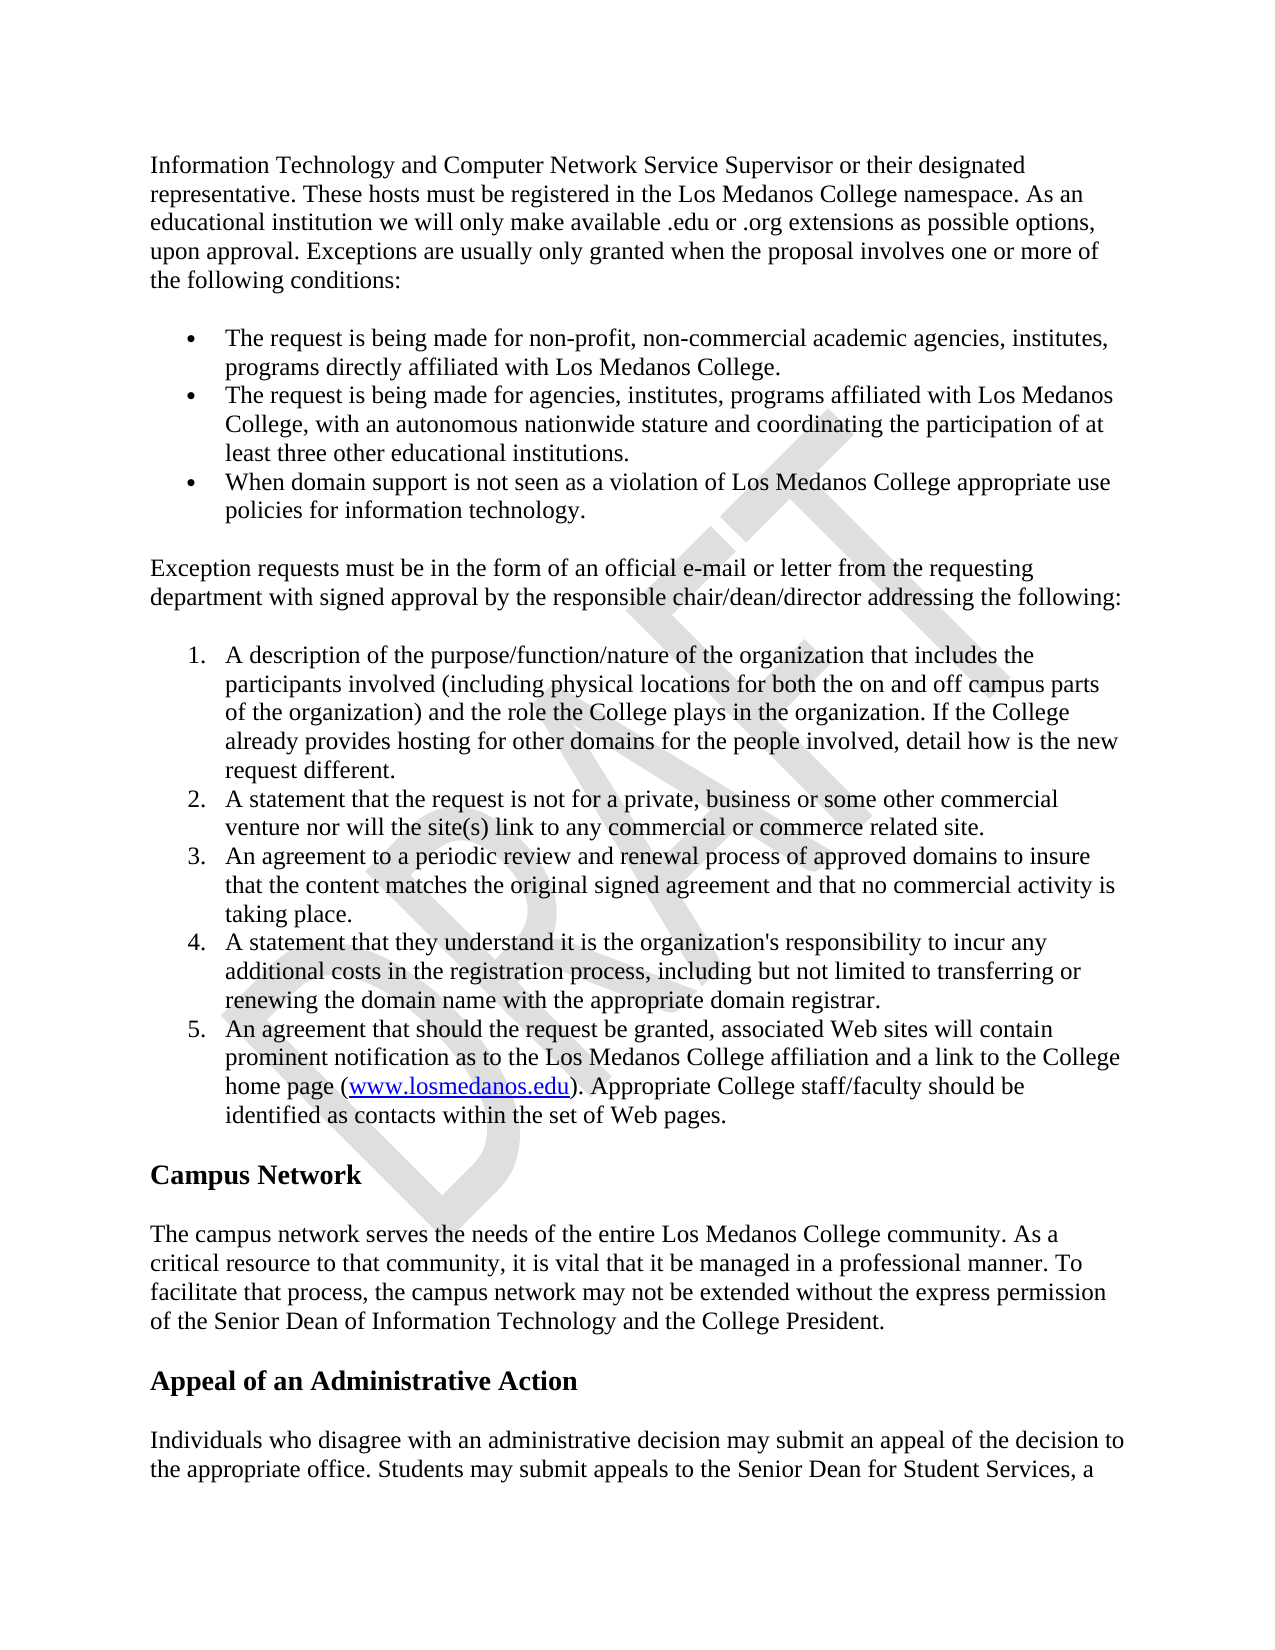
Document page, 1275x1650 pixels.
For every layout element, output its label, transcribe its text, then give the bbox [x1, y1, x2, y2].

list An agreement to a periodic review and renewal process of approved domains to insure that the content matches the original signed agreement and that no commercial activity is taking place. [187, 841, 1125, 927]
text Exception requests must be in the form of an official e-mail or letter from the requesting department with signed approval by the responsible chair/dean/director addressing the following: [150, 553, 1125, 611]
text Appeal of an Administrative Action [150, 1364, 1125, 1396]
text Campus Network [150, 1158, 1125, 1190]
list A description of the purpose/function/nature of the organization that includes the participants involved (including physical locations for both the on and off campus parts of the organization) and the role the College plays in the organization. If the College already provides hosting for other domains for the people involved, detail how is the new request different. [187, 640, 1125, 784]
list When domain support is not seen as a violation of Los Medanos College appropriate use policies for information technology. [187, 467, 1125, 524]
list A statement that they understand it is the organization's responsibility to incur any additional costs in the registration process, including but not limited to transferring or renewing the domain name with the appropriate domain registrar. [187, 927, 1125, 1014]
text The campus network serves the needs of the entire Los Medanos College community. As a critical resource to that community, it is vital that it be managed in a professional manner. To facilitate that process, the campus network may not be extended without the express permission of the Senior Dean of Information Technology and the College President. [150, 1219, 1125, 1334]
list The request is being made for agencies, institutes, programs affiliated with Los Medanos College, with an autonomous nationwide stature and coordinating the participation of at least three other educational institutions. [187, 380, 1125, 467]
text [150, 1425, 1125, 1483]
list The request is being made for non-profit, non-commercial academic agencies, institutes, programs directly affiliated with Los Medanos College. [187, 323, 1125, 380]
list A statement that the request is not for a private, business or some other commercial venture nor will the site(s) link to any commercial or commerce related site. [187, 784, 1125, 841]
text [150, 150, 1125, 294]
list An agreement that should the request be granted, associated Web sites will contain prominent notification as to the Los Medanos College affiliation and a link to the College home page (www.losmedanos.edu). Appropriate College staff/faculty should be identified as contacts within the set of Web pages. [187, 1014, 1125, 1129]
